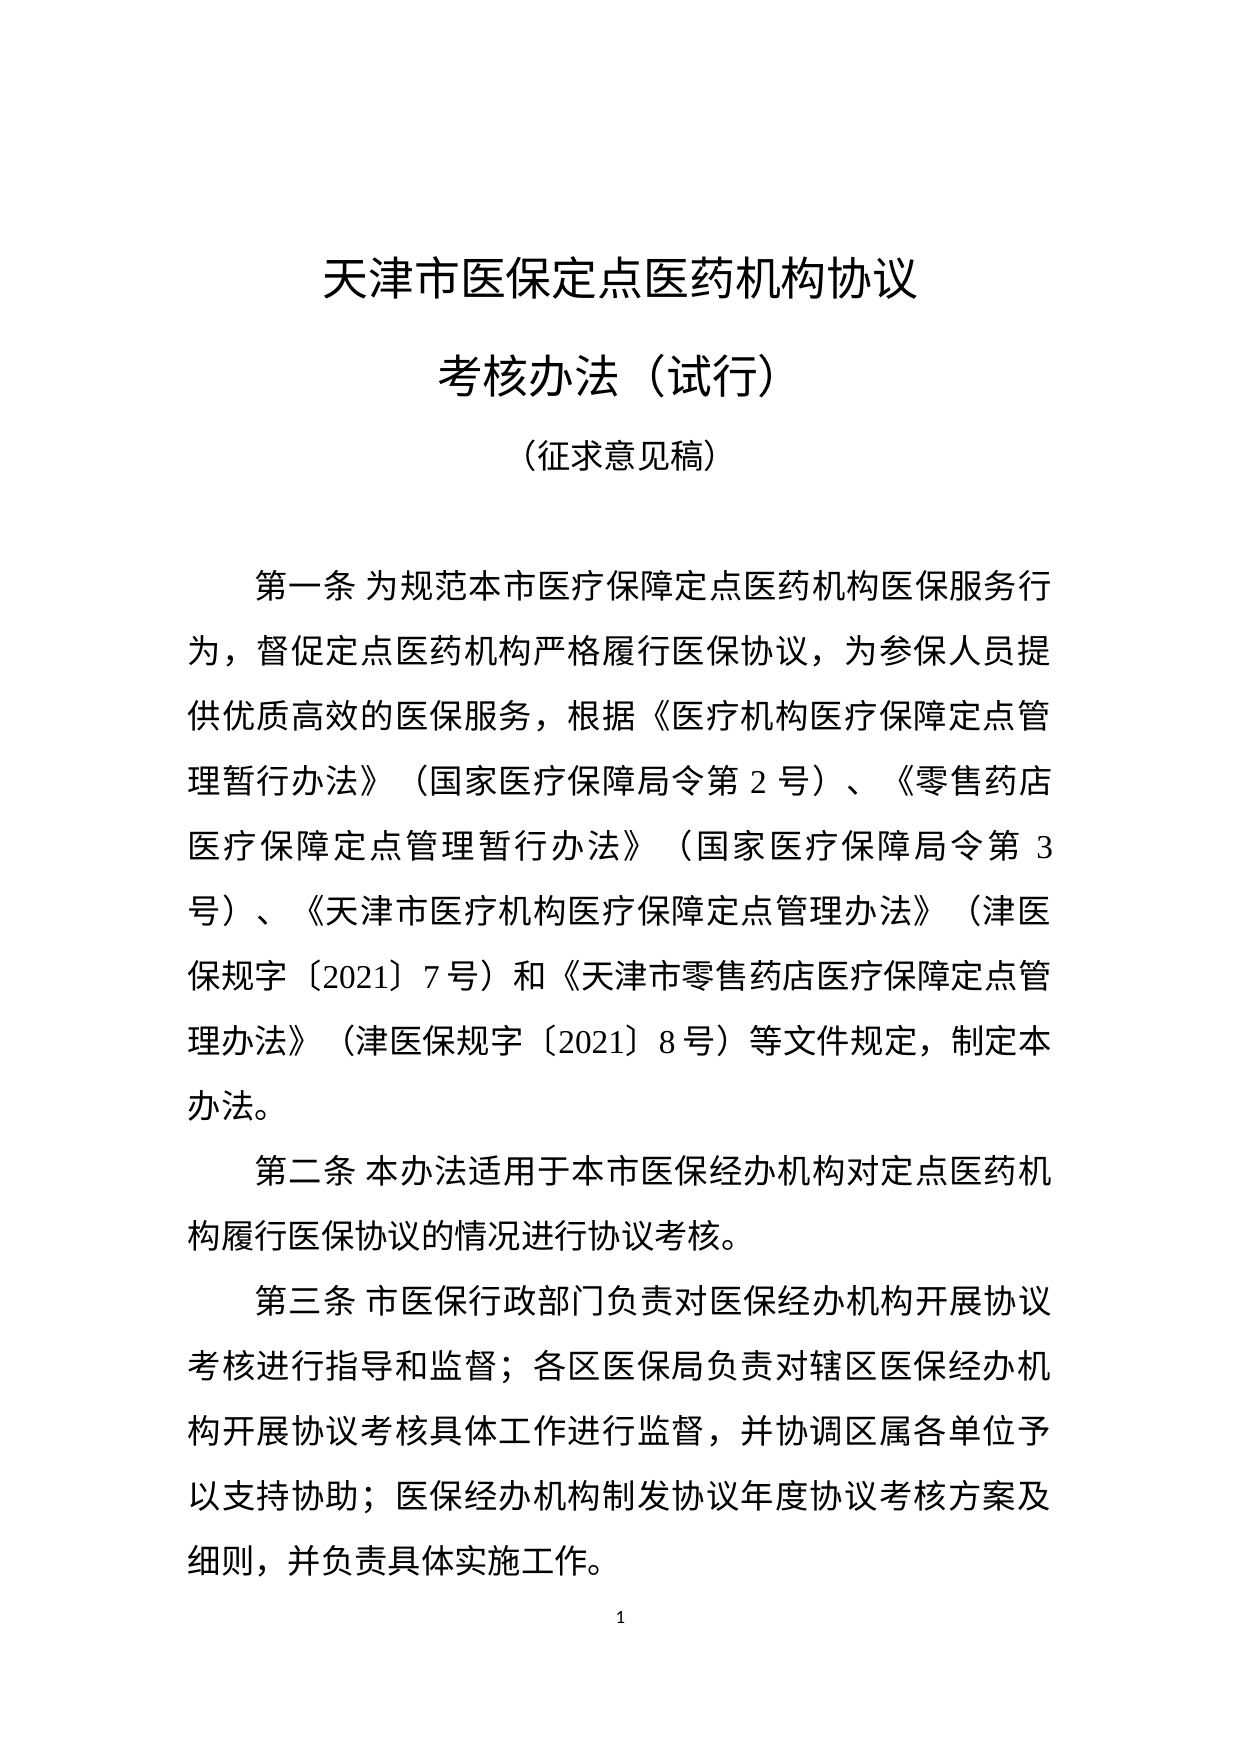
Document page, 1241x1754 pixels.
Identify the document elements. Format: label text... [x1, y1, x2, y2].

text 第一条 为规范本市医疗保障定点医药机构医保服务行为，督促定点医药机构严格履行医保协议，为参保人员提供优质高效的医保服务，根据《医疗机构医疗保障定点管理暂行办法》（国家医疗保障局令第 2 号）、《零售药店医疗保障定点管理暂行办法》（国家医疗保障局令第 3 号）、《天津市医疗机构医疗保障定点管理办法》（津医保规字〔2021〕7号）和《天津市零售药店医疗保障定点管理办法》（津医保规字〔2021〕8号）等文件规定，制定本办法。 [187, 552, 1053, 1137]
text （征求意见稿） [187, 422, 1053, 487]
text 第二条 本办法适用于本市医保经办机构对定点医药机构履行医保协议的情况进行协议考核。 [187, 1137, 1053, 1267]
text 天津市医保定点医药机构协议 [187, 227, 1053, 324]
text 第三条 市医保行政部门负责对医保经办机构开展协议考核进行指导和监督；各区医保局负责对辖区医保经办机构开展协议考核具体工作进行监督，并协调区属各单位予以支持协助；医保经办机构制发协议年度协议考核方案及细则，并负责具体实施工作。 [187, 1267, 1053, 1592]
text 考核办法（试行） [187, 324, 1053, 422]
